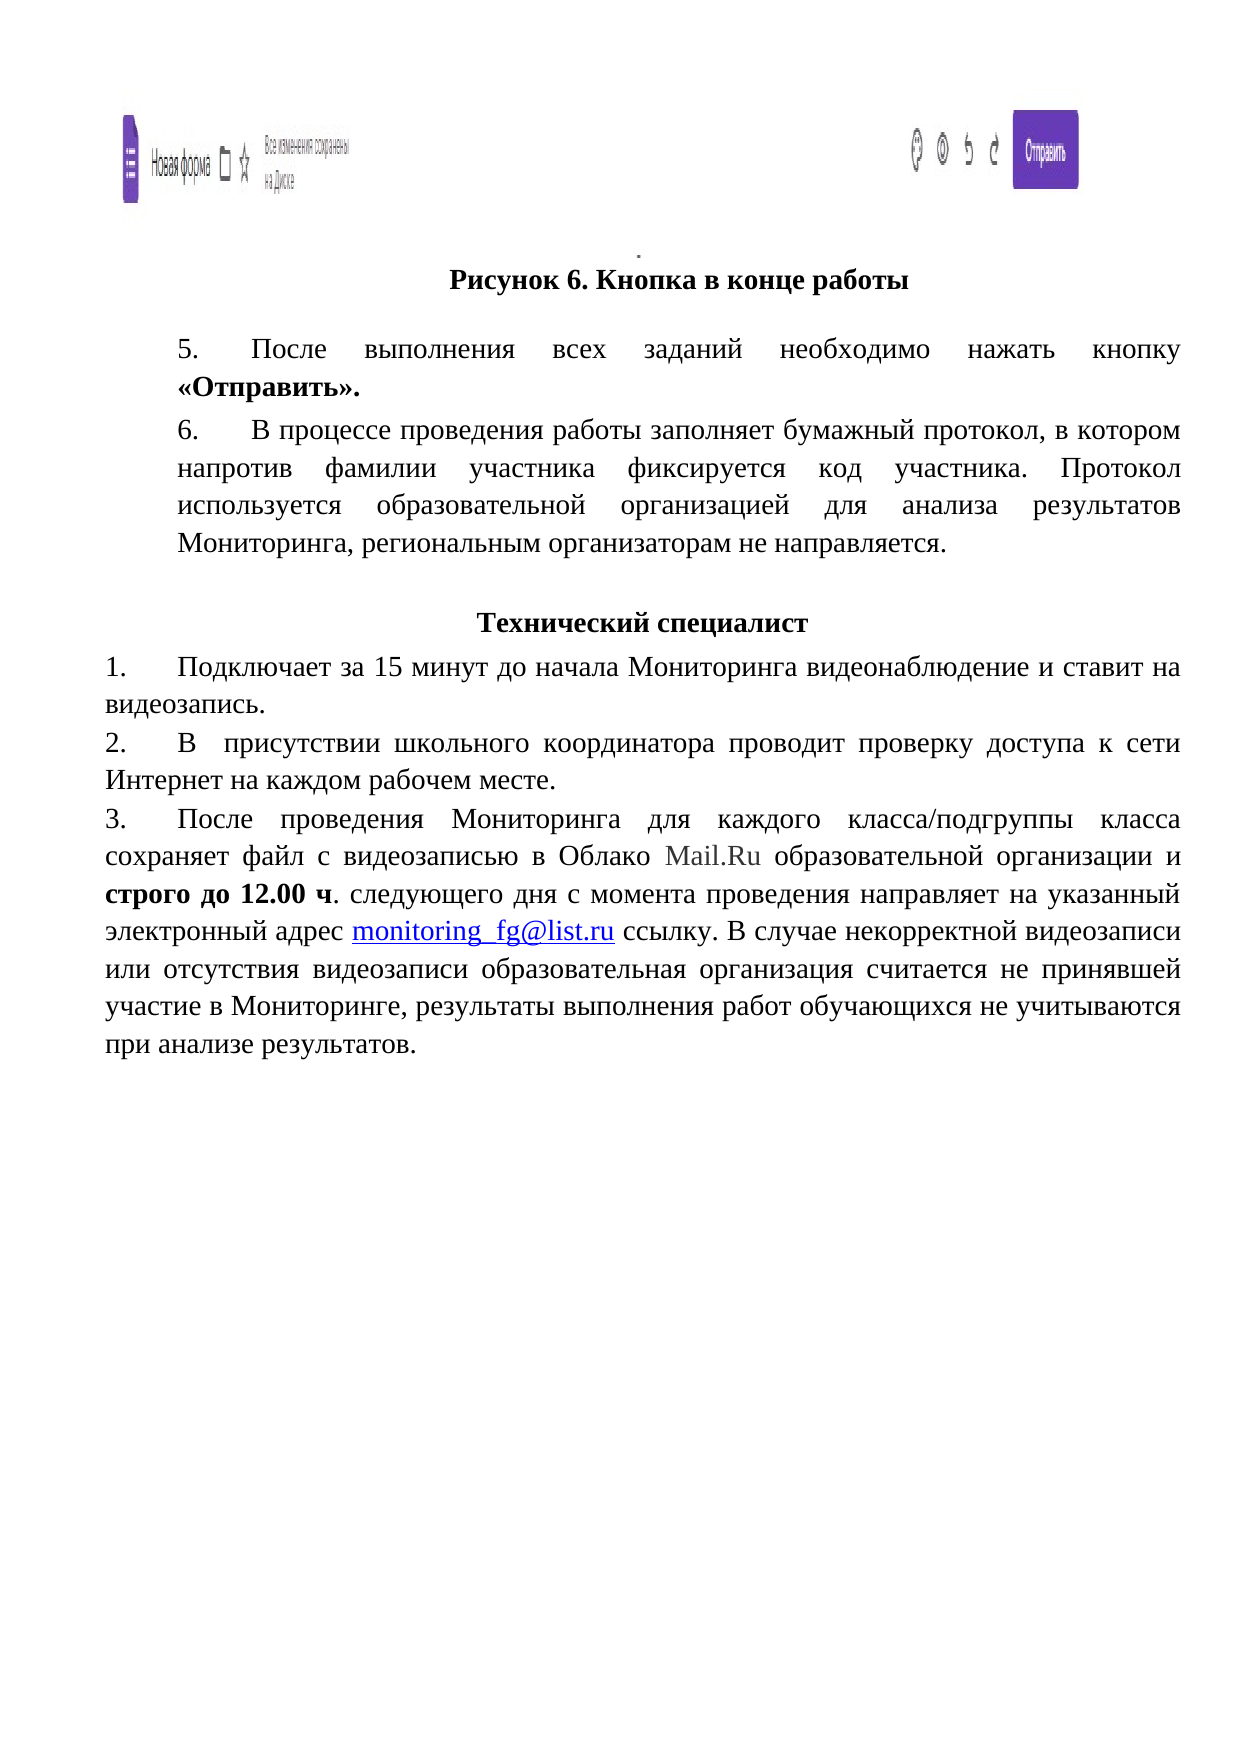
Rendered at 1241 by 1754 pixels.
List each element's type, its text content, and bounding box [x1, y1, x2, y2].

list После выполнения всех заданий необходимо нажать кнопку «Отправить». [177, 331, 1182, 402]
picture [110, 89, 1089, 258]
list После проведения Мониторинга для каждого класса/подгруппы класса сохраняет файл с видеозаписью в Облако Mail.Ru образовательной организации и строго до 12.00 ч. следующего дня с момента проведения направляет на указанный электронный адрес monitoring_fg@list.ru ссылку. В случае некорректной видеозаписи или отсутствия видеозаписи образовательная организация считается не принявшей участие в Мониторинге, результаты выполнения работ обучающихся не учитываются при анализе результатов. [105, 801, 1182, 1059]
list В присутствии школьного координатора проводит проверку доступа к сети Интернет на каждом рабочем месте. [105, 725, 1182, 796]
list Подключает за 15 минут до начала Мониторинга видеонаблюдение и ставит на видеозапись. [105, 649, 1182, 720]
list В процессе проведения работы заполняет бумажный протокол, в котором напротив фамилии участника фиксируется код участника. Протокол используется образовательной организацией для анализа результатов Мониторинга, региональным организаторам не направляется. [177, 412, 1182, 558]
text Технический специалист [177, 605, 1108, 638]
text Рисунок 6. Кнопка в конце работы [177, 262, 1182, 296]
